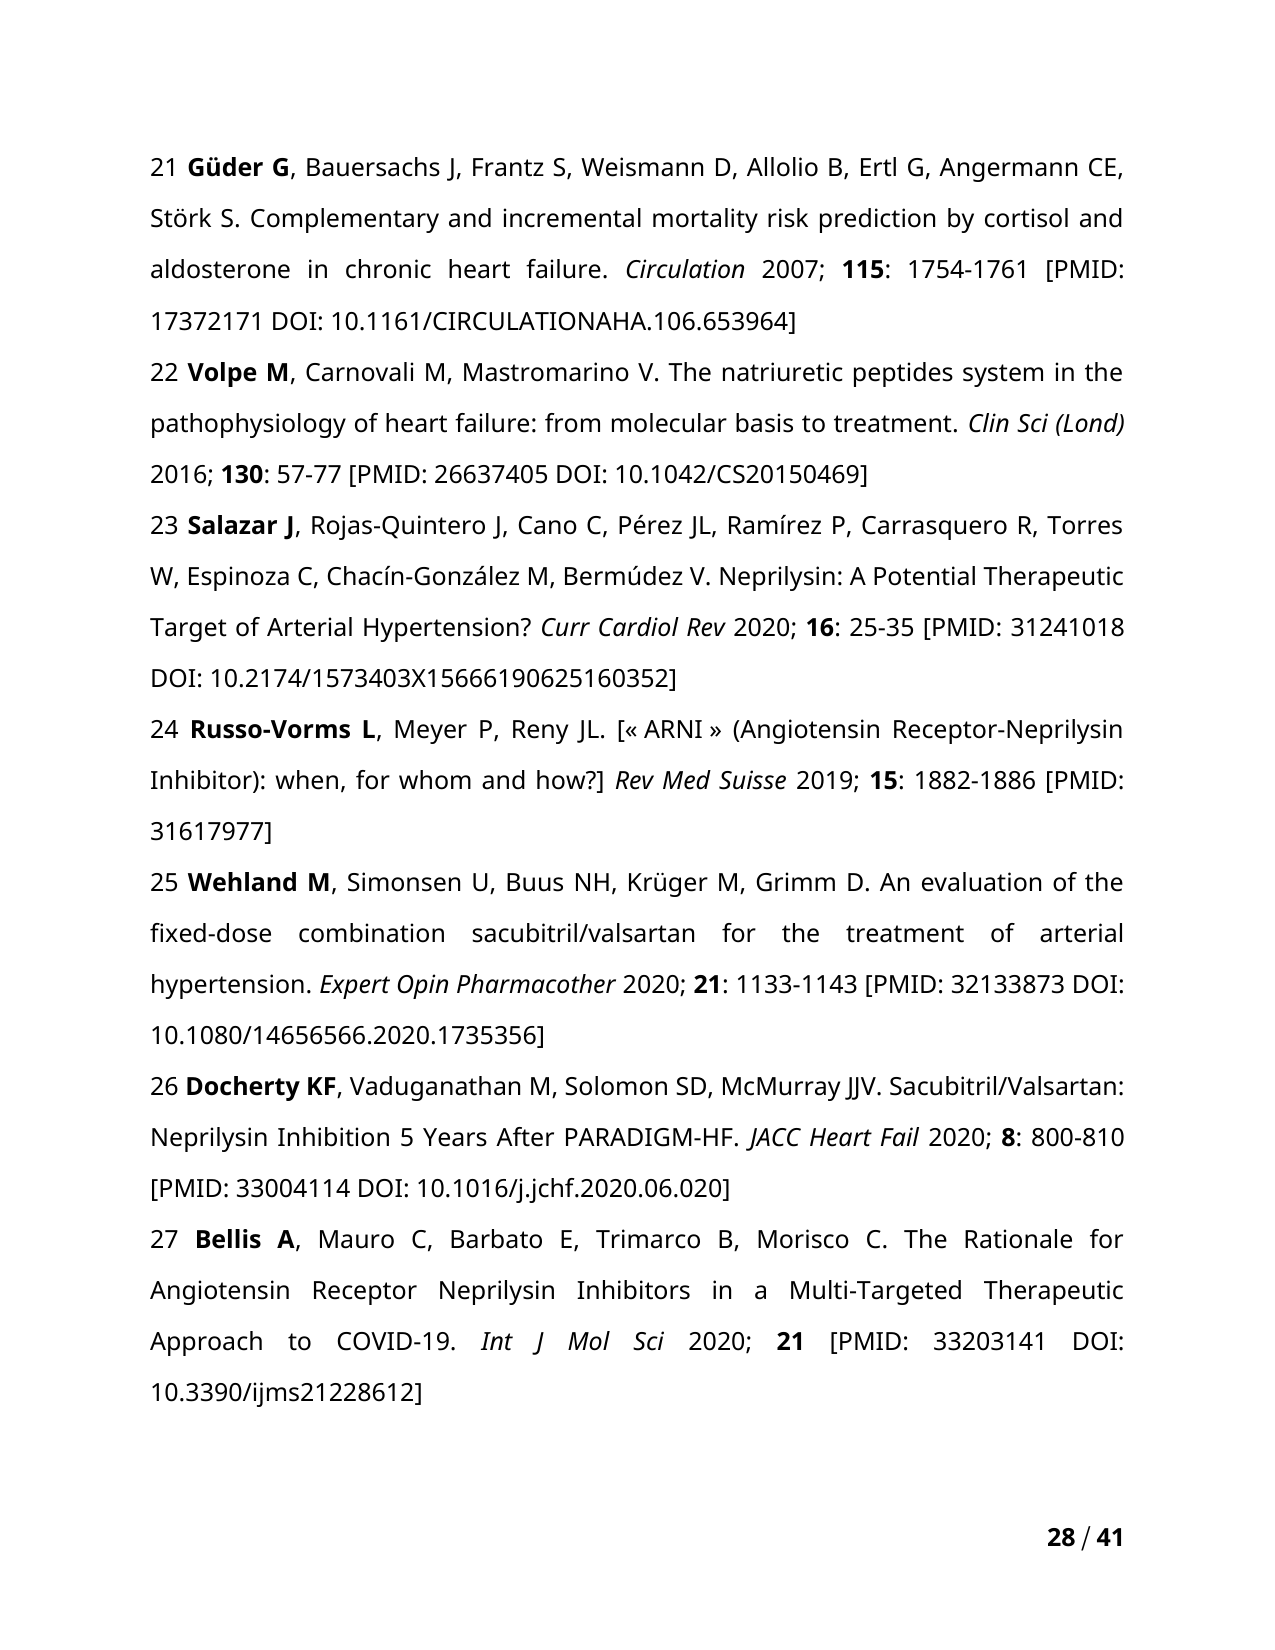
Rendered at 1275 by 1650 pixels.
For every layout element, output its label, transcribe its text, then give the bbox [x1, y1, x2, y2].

text 23 Salazar J, Rojas-Quintero J, Cano C, Pérez JL, Ramírez P, Carrasquero R, Torres W, Espinoza C, Chacín-González M, Bermúdez V. Neprilysin: A Potential Therapeutic Target of Arterial Hypertension? Curr Cardiol Rev 2020; 16: 25-35 [PMID: 31241018 DOI: 10.2174/1573403X15666190625160352] [150, 507, 1125, 694]
text 22 Volpe M, Carnovali M, Mastromarino V. The natriuretic peptides system in the pathophysiology of heart failure: from molecular basis to treatment. Clin Sci (Lond) 2016; 130: 57-77 [PMID: 26637405 DOI: 10.1042/CS20150469] [150, 354, 1125, 490]
text 27 Bellis A, Mauro C, Barbato E, Trimarco B, Morisco C. The Rationale for Angiotensin Receptor Neprilysin Inhibitors in a Multi-Targeted Therapeutic Approach to COVID-19. Int J Mol Sci 2020; 21 [PMID: 33203141 DOI: 10.3390/ijms21228612] [150, 1222, 1125, 1409]
text 25 Wehland M, Simonsen U, Buus NH, Krüger M, Grimm D. An evaluation of the fixed-dose combination sacubitril/valsartan for the treatment of arterial hypertension. Expert Opin Pharmacother 2020; 21: 1133-1143 [PMID: 32133873 DOI: 10.1080/14656566.2020.1735356] [150, 864, 1125, 1052]
text 26 Docherty KF, Vaduganathan M, Solomon SD, McMurray JJV. Sacubitril/Valsartan: Neprilysin Inhibition 5 Years After PARADIGM-HF. JACC Heart Fail 2020; 8: 800-810 [PMID: 33004114 DOI: 10.1016/j.jchf.2020.06.020] [150, 1069, 1125, 1205]
text 24 Russo-Vorms L, Meyer P, Reny JL. [« ARNI » (Angiotensin Receptor-Neprilysin Inhibitor): when, for whom and how?] Rev Med Suisse 2019; 15: 1882-1886 [PMID: 31617977] [150, 711, 1125, 848]
text 21 Güder G, Bauersachs J, Frantz S, Weismann D, Allolio B, Ertl G, Angermann CE, Störk S. Complementary and incremental mortality risk prediction by cortisol and aldosterone in chronic heart failure. Circulation 2007; 115: 1754-1761 [PMID: 17372171 DOI: 10.1161/CIRCULATIONAHA.106.653964] [150, 150, 1125, 337]
